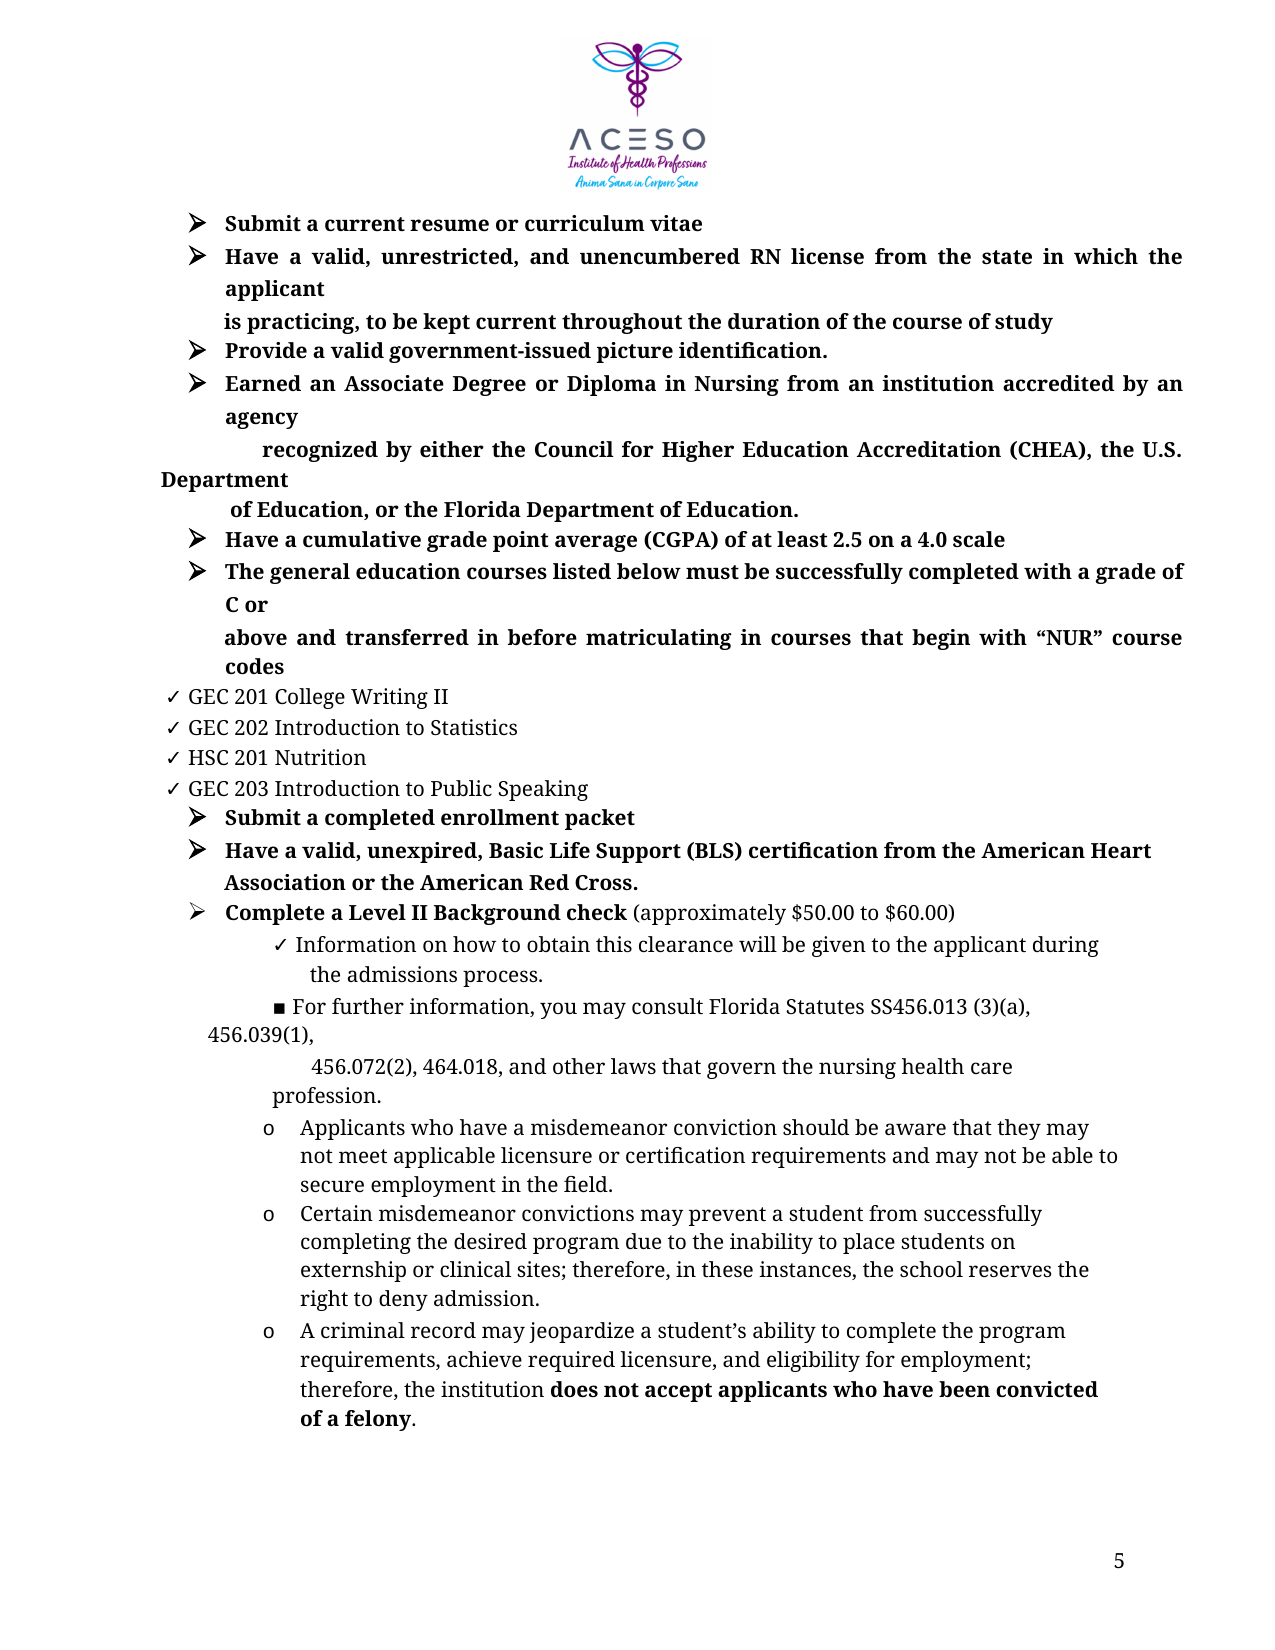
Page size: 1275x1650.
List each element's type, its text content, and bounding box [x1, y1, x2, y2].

list Provide a valid government-issued picture identification. [187, 337, 1184, 365]
list Have a cumulative grade point average (CGPA) of at least 2.5 on a 4.0 scale [187, 525, 1184, 553]
list Have a valid, unexpired, Basic Life Support (BLS) certification from the American Heart [187, 836, 1184, 864]
list Certain misdemeanor convictions may prevent a student from successfully completing the desired program due to the inability to place students on externship or clinical sites; therefore, in these instances, the school reserves the right to deny admission. [262, 1199, 1125, 1312]
text ✓ GEC 203 Introduction to Public Speaking [159, 774, 1184, 802]
text ✓ GEC 201 College Writing II [159, 682, 1184, 711]
text ✓ GEC 202 Introduction to Statistics [159, 713, 1184, 741]
list Submit a current resume or curriculum vitae [187, 209, 1184, 238]
text ✓ Information on how to obtain this clearance will be given to the applicant during the admissions process. [272, 931, 1125, 988]
text is practicing, to be kept current throughout the duration of the course of study [224, 307, 1184, 336]
list Submit a completed enrollment packet [187, 803, 1184, 832]
list A criminal record may jeopardize a student’s ability to complete the program requirements, achieve required licensure, and eligibility for employment; therefore, the institution does not accept applicants who have been convicted of a felony. [262, 1316, 1125, 1433]
list Complete a Level II Background check (approximately $50.00 to $60.00) [187, 898, 1184, 926]
text 456.072(2), 464.018, and other laws that govern the nursing health care profession. [272, 1052, 1120, 1109]
list Earned an Associate Degree or Diploma in Nursing from an institution accredited by an agency [187, 369, 1184, 430]
text above and transferred in before matriculating in courses that begin with “NUR” course codes [224, 623, 1184, 681]
picture [560, 36, 711, 193]
text ▪ For further information, you may consult Florida Statutes SS456.013 (3)(a), 456.039(1), [208, 992, 1120, 1049]
text recognized by either the Council for Higher Education Accreditation (CHEA), the U.S. Department [159, 435, 1184, 493]
list Applicants who have a misdemeanor conviction should be aware that they may not meet applicable licensure or certification requirements and may not be able to secure employment in the field. [262, 1113, 1125, 1198]
text of Education, or the Florida Department of Education. [159, 495, 1184, 524]
list Have a valid, unrestricted, and unencumbered RN license from the state in which the applicant [187, 242, 1184, 303]
text ✓ HSC 201 Nutrition [159, 743, 1184, 772]
list The general education courses listed below must be successfully completed with a grade of C or [187, 557, 1184, 618]
text Association or the American Red Cross. [224, 868, 1184, 897]
